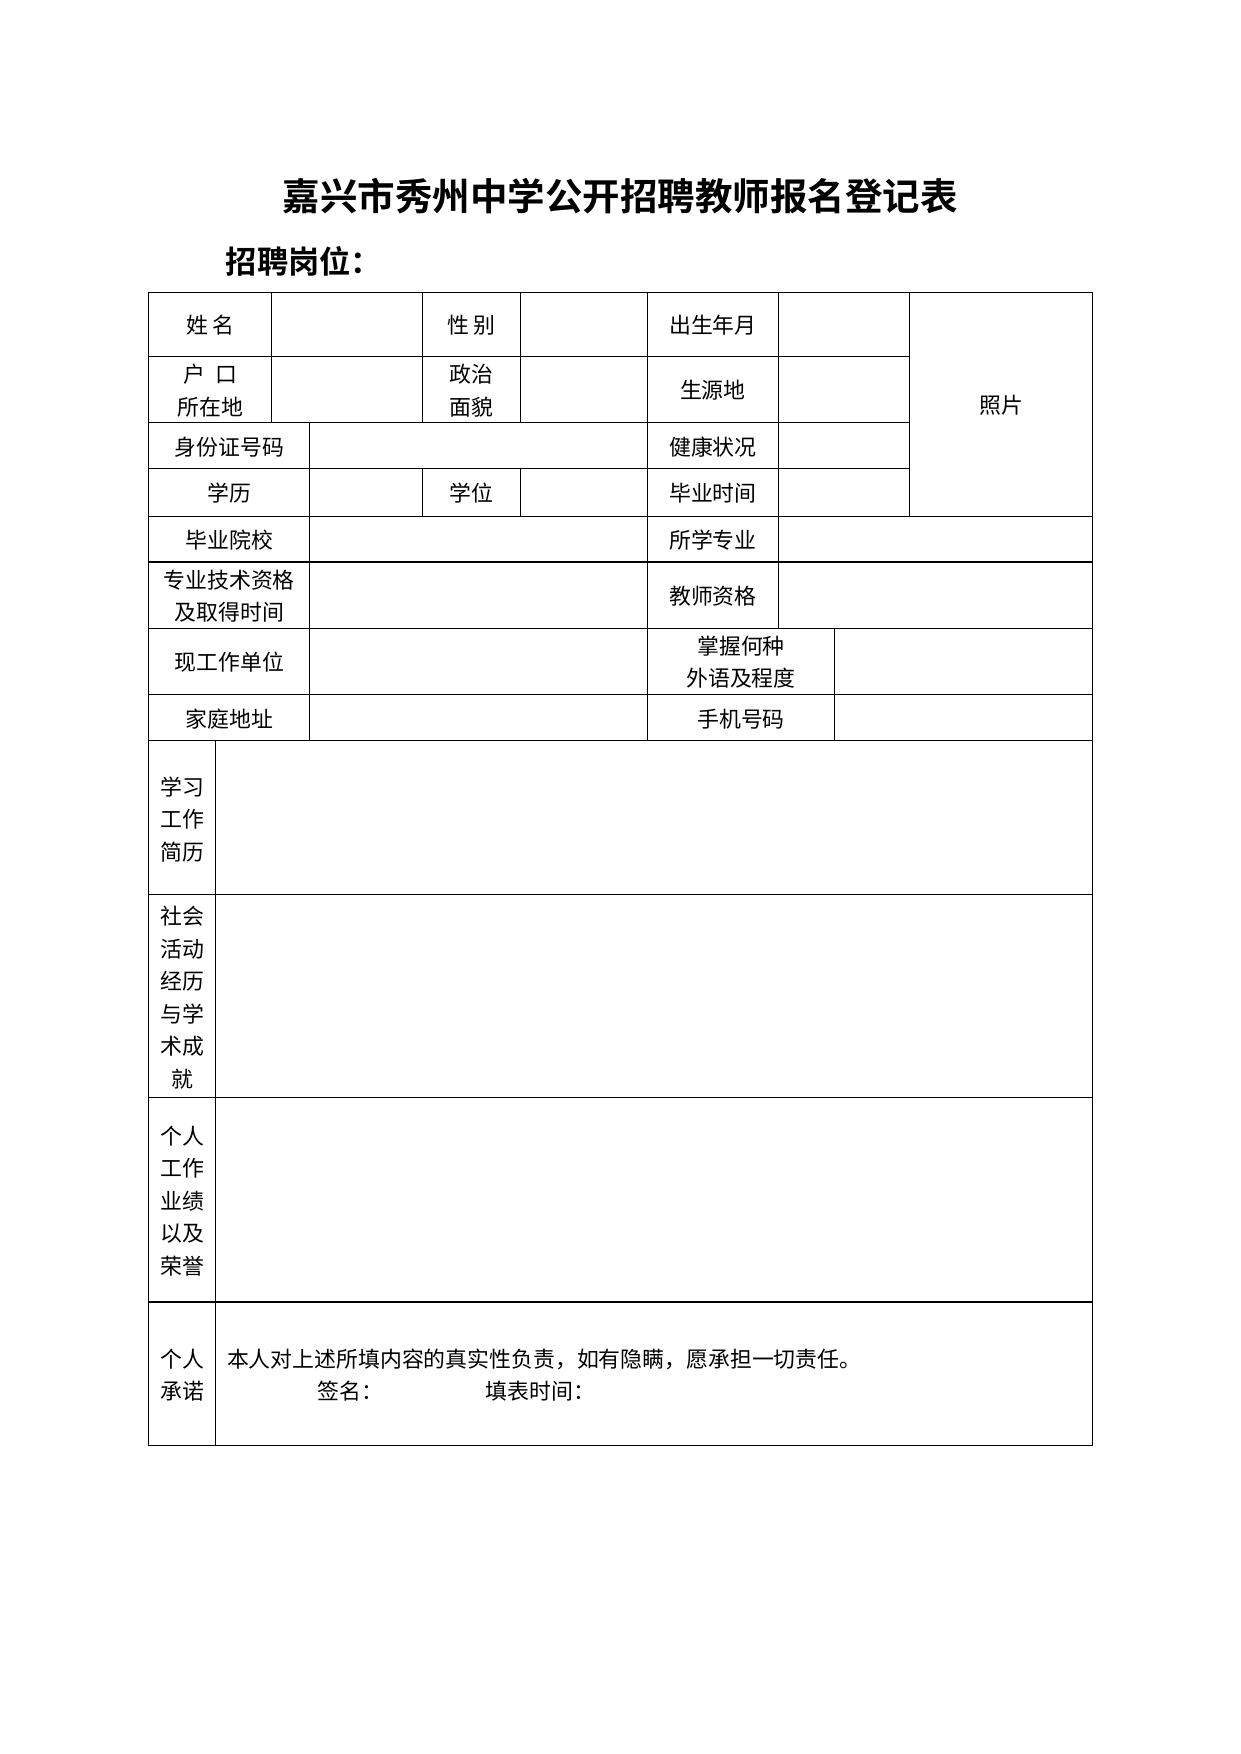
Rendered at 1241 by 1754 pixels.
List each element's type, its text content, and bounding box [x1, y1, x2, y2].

table_header 姓 名 [149, 293, 271, 356]
table_cell 个人工作业绩以及荣誉 [149, 1098, 215, 1301]
table_cell 专业技术资格及取得时间 [149, 563, 309, 627]
table_cell [310, 469, 422, 516]
table_cell 现工作单位 [149, 629, 309, 693]
table_cell 身份证号码 [149, 423, 309, 468]
table_cell 学历 [149, 469, 309, 516]
table_header 性 别 [423, 293, 520, 356]
table_cell 社会活动经历与学术成就 [149, 895, 215, 1097]
table_cell [835, 629, 1092, 693]
table_cell [310, 629, 647, 693]
table_cell [779, 517, 1092, 561]
table_cell [216, 741, 1092, 894]
table_cell 政治 面貌 [423, 357, 520, 422]
table_cell [779, 469, 909, 516]
table_cell 户 口 所在地 [149, 357, 271, 422]
table_cell 手机号码 [648, 695, 834, 740]
table_cell [779, 563, 1092, 627]
table_header [779, 293, 909, 356]
table_cell [779, 423, 909, 468]
table_header 照片 [910, 293, 1092, 516]
table_cell [521, 469, 647, 516]
table_cell 生源地 [648, 357, 778, 422]
table_header [521, 293, 647, 356]
table_cell 毕业时间 [648, 469, 778, 516]
text 嘉兴市秀州中学公开招聘教师报名登记表 [187, 162, 1053, 227]
table_cell 健康状况 [648, 423, 778, 468]
text 招聘岗位： [187, 227, 1053, 292]
table_cell [310, 517, 647, 561]
table_cell [310, 423, 647, 468]
table_cell [272, 357, 422, 422]
table_cell 学习 工作简历 [149, 741, 215, 894]
table_cell [835, 695, 1092, 740]
table_cell 个人承诺 [149, 1303, 215, 1445]
table_cell 所学专业 [648, 517, 778, 561]
table_cell [310, 695, 647, 740]
table_cell 家庭地址 [149, 695, 309, 740]
table_header [272, 293, 422, 356]
table_cell 掌握何种 外语及程度 [648, 629, 834, 693]
table_header 出生年月 [648, 293, 778, 356]
table_cell 教师资格 [648, 563, 778, 627]
table_cell 学位 [423, 469, 520, 516]
table_cell 本人对上述所填内容的真实性负责，如有隐瞒，愿承担一切责任。 签名： 填表时间： [216, 1303, 1092, 1445]
table_cell [779, 357, 909, 422]
table_cell [310, 563, 647, 627]
table_cell [521, 357, 647, 422]
table_cell [216, 1098, 1092, 1301]
table_cell [216, 895, 1092, 1097]
table_cell 毕业院校 [149, 517, 309, 561]
